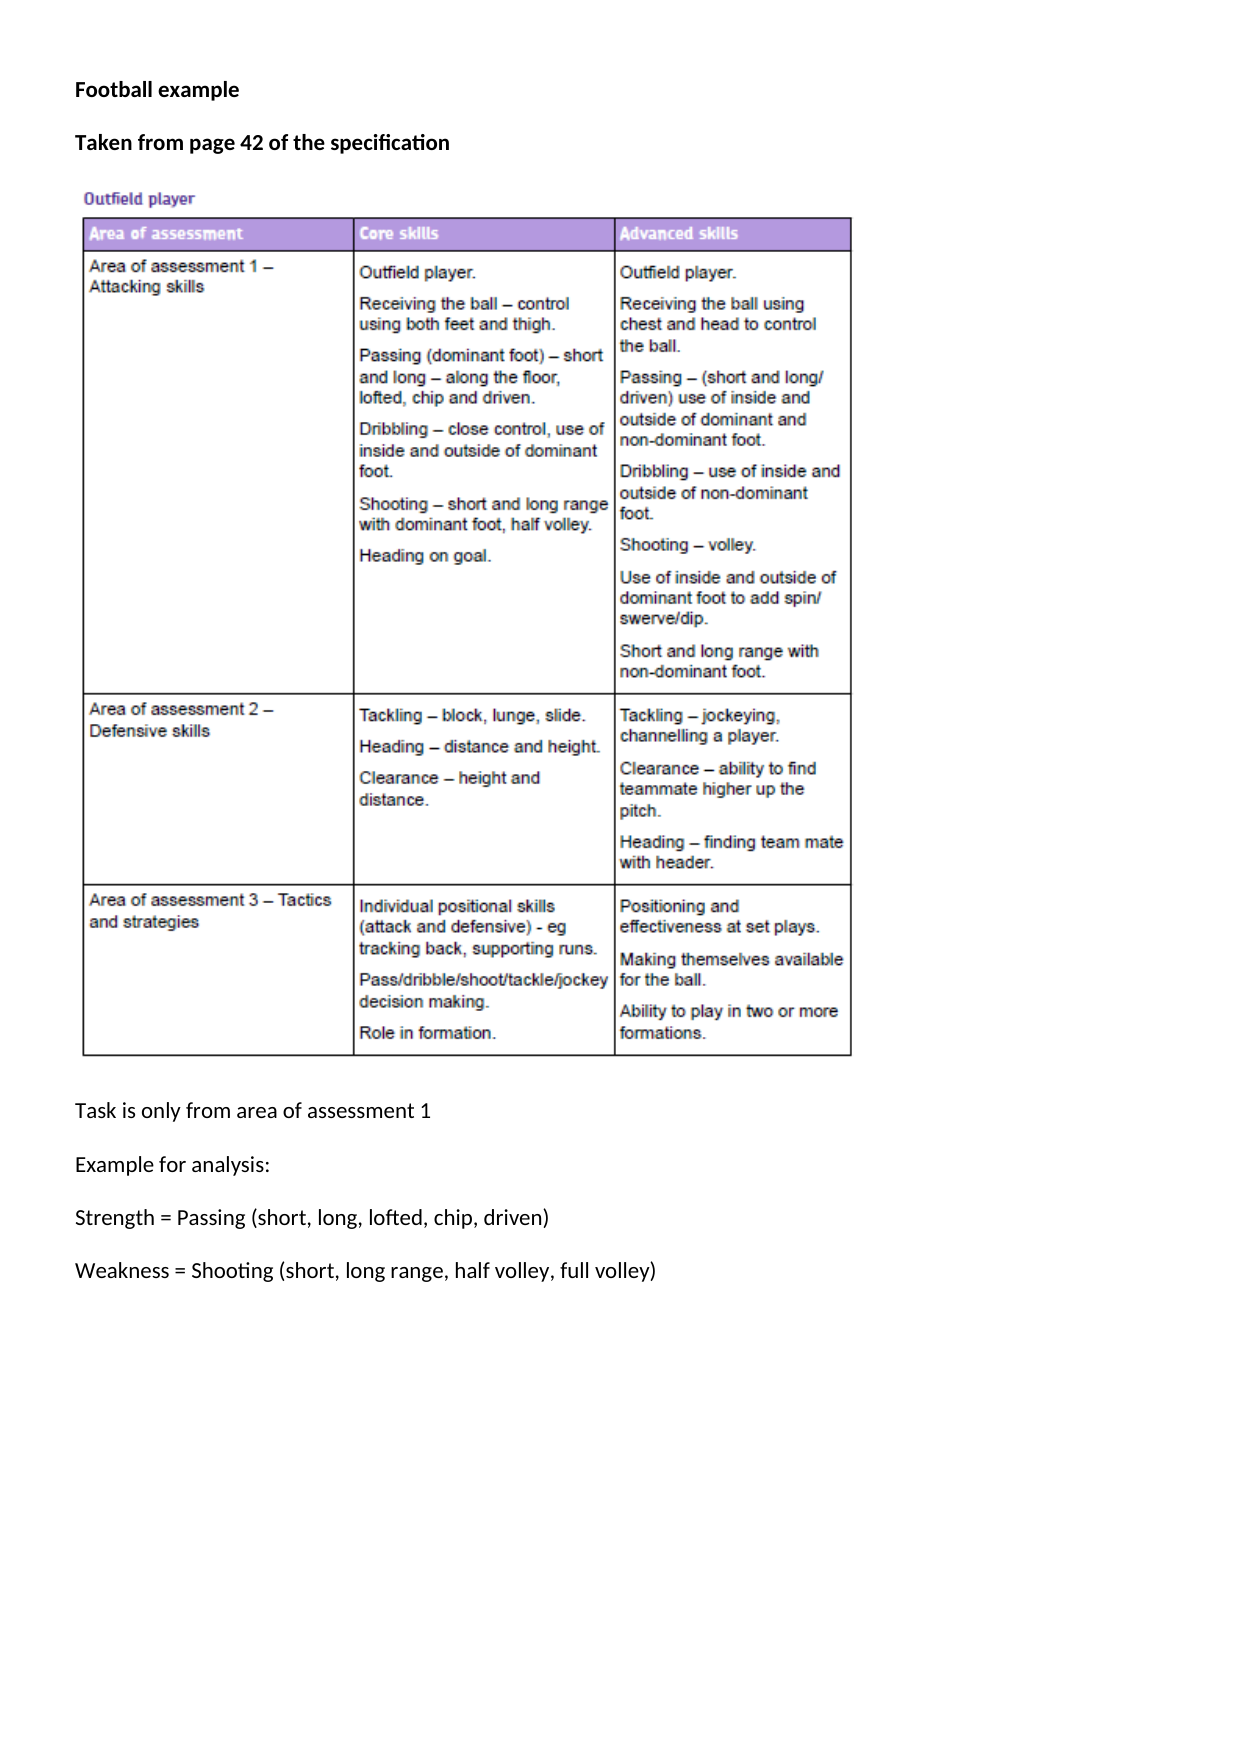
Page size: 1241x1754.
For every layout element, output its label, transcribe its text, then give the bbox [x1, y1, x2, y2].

text Example for analysis: [75, 1150, 1165, 1178]
text Task is only from area of assessment 1 [75, 1097, 1165, 1125]
picture [75, 181, 877, 1072]
text Taken from page 42 of the specification [75, 128, 1165, 156]
text Football example [75, 75, 1165, 103]
text Weakness = Shooting (short, long range, half volley, full volley) [75, 1256, 1165, 1284]
text Strength = Passing (short, long, lofted, chip, driven) [75, 1203, 1165, 1231]
